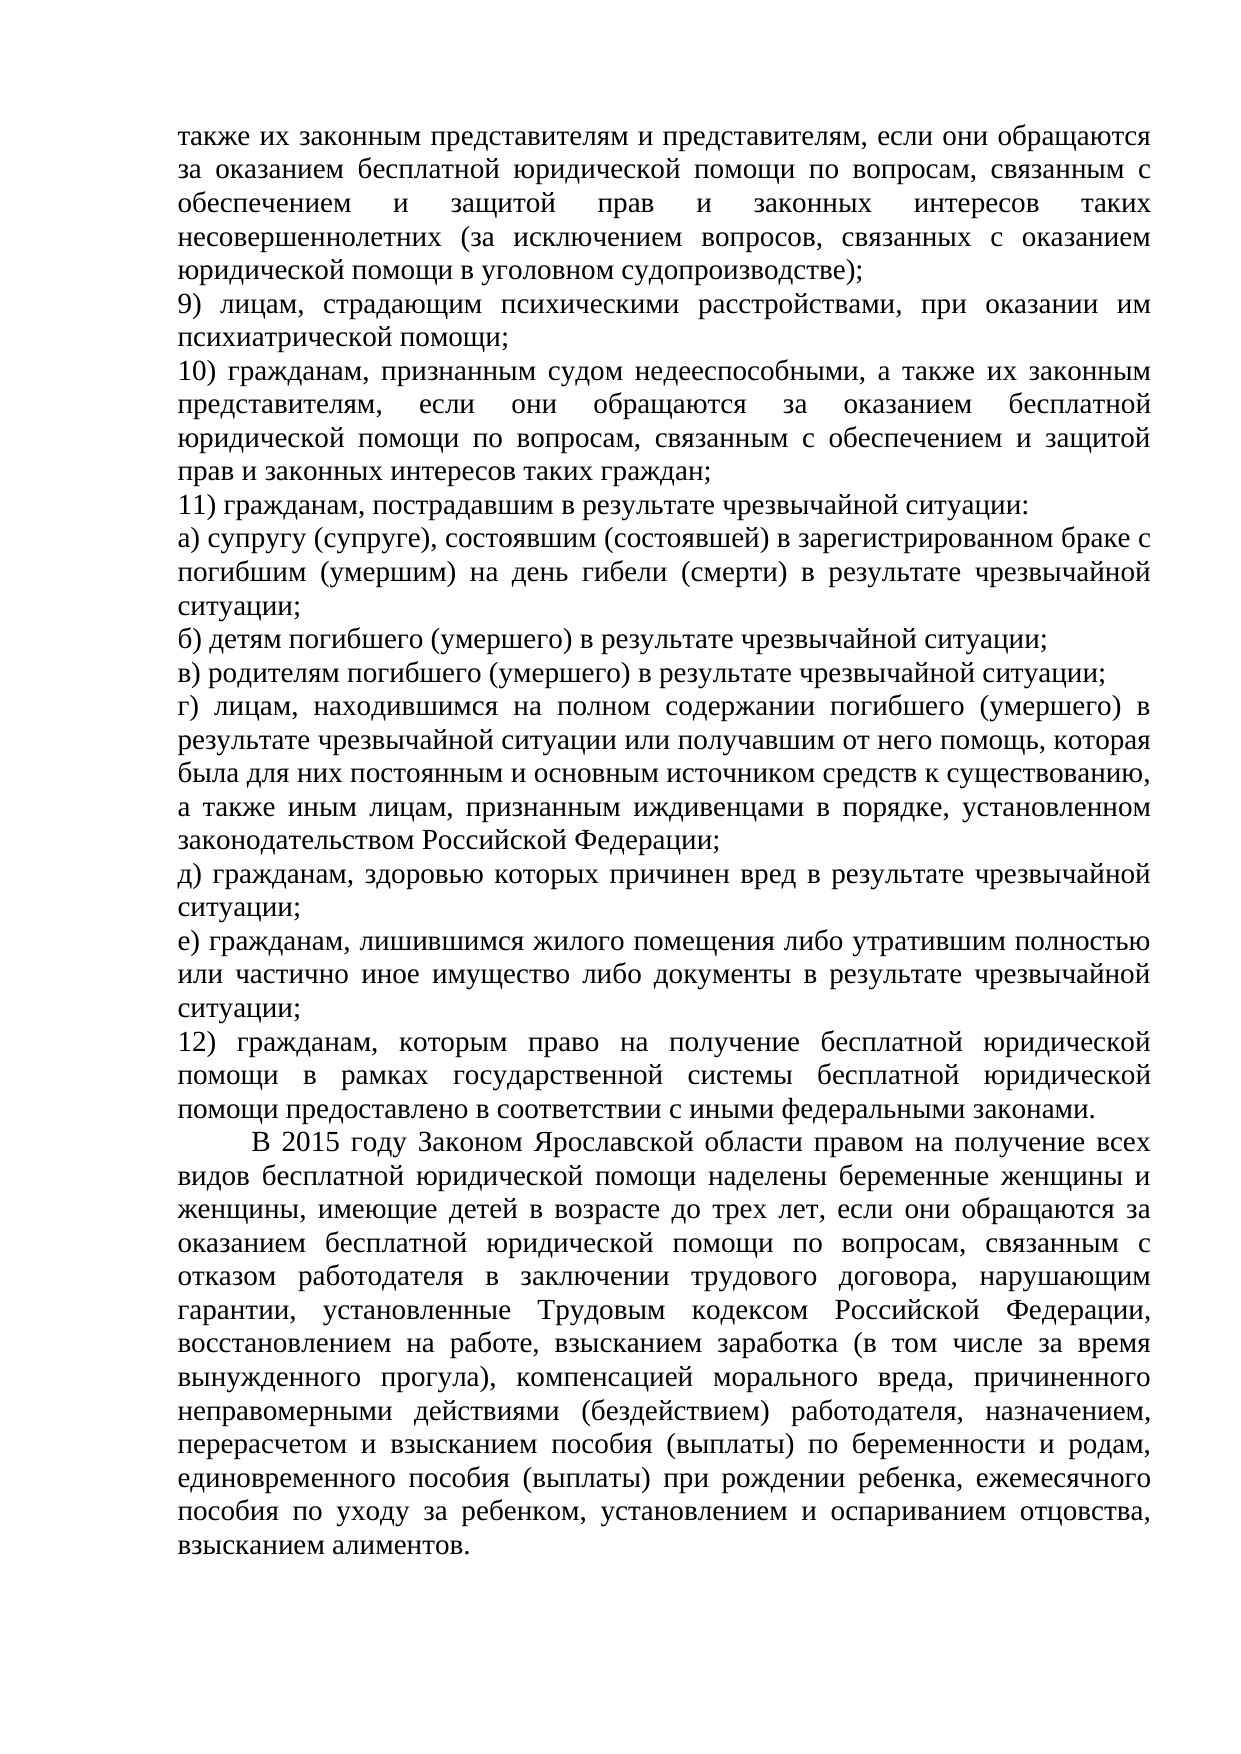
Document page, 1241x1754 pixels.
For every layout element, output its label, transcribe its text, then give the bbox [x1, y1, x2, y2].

text в) родителям погибшего (умершего) в результате чрезвычайной ситуации; [177, 655, 1152, 688]
text е) гражданам, лишившимся жилого помещения либо утратившим полностью или частично иное имущество либо документы в результате чрезвычайной ситуации; [177, 923, 1152, 1024]
text 12) гражданам, которым право на получение бесплатной юридической помощи в рамках государственной системы бесплатной юридической помощи предоставлено в соответствии с иными федеральными законами. [177, 1024, 1152, 1124]
text г) лицам, находившимся на полном содержании погибшего (умершего) в результате чрезвычайной ситуации или получавшим от него помощь, которая была для них постоянным и основным источником средств к существованию, а также иным лицам, признанным иждивенцами в порядке, установленном законодательством Российской Федерации; [177, 688, 1152, 856]
text В 2015 году Законом Ярославской области правом на получение всех видов бесплатной юридической помощи наделены беременные женщины и женщины, имеющие детей в возрасте до трех лет, если они обращаются за оказанием бесплатной юридической помощи по вопросам, связанным с отказом работодателя в заключении трудового договора, нарушающим гарантии, установленные Трудовым кодексом Российской Федерации, восстановлением на работе, взысканием заработка (в том числе за время вынужденного прогула), компенсацией морального вреда, причиненного неправомерными действиями (бездействием) работодателя, назначением, перерасчетом и взысканием пособия (выплаты) по беременности и родам, единовременного пособия (выплаты) при рождении ребенка, ежемесячного пособия по уходу за ребенком, установлением и оспариванием отцовства, взысканием алиментов. [177, 1124, 1152, 1560]
text а) супругу (супруге), состоявшим (состоявшей) в зарегистрированном браке с погибшим (умершим) на день гибели (смерти) в результате чрезвычайной ситуации; [177, 521, 1152, 621]
text 9) лицам, страдающим психическими расстройствами, при оказании им психиатрической помощи; [177, 286, 1152, 353]
text б) детям погибшего (умершего) в результате чрезвычайной ситуации; [177, 621, 1152, 655]
text д) гражданам, здоровью которых причинен вред в результате чрезвычайной ситуации; [177, 856, 1152, 923]
text 11) гражданам, пострадавшим в результате чрезвычайной ситуации: [177, 487, 1152, 521]
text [177, 118, 1152, 286]
text 10) гражданам, признанным судом недееспособными, а также их законным представителям, если они обращаются за оказанием бесплатной юридической помощи по вопросам, связанным с обеспечением и защитой прав и законных интересов таких граждан; [177, 353, 1152, 487]
